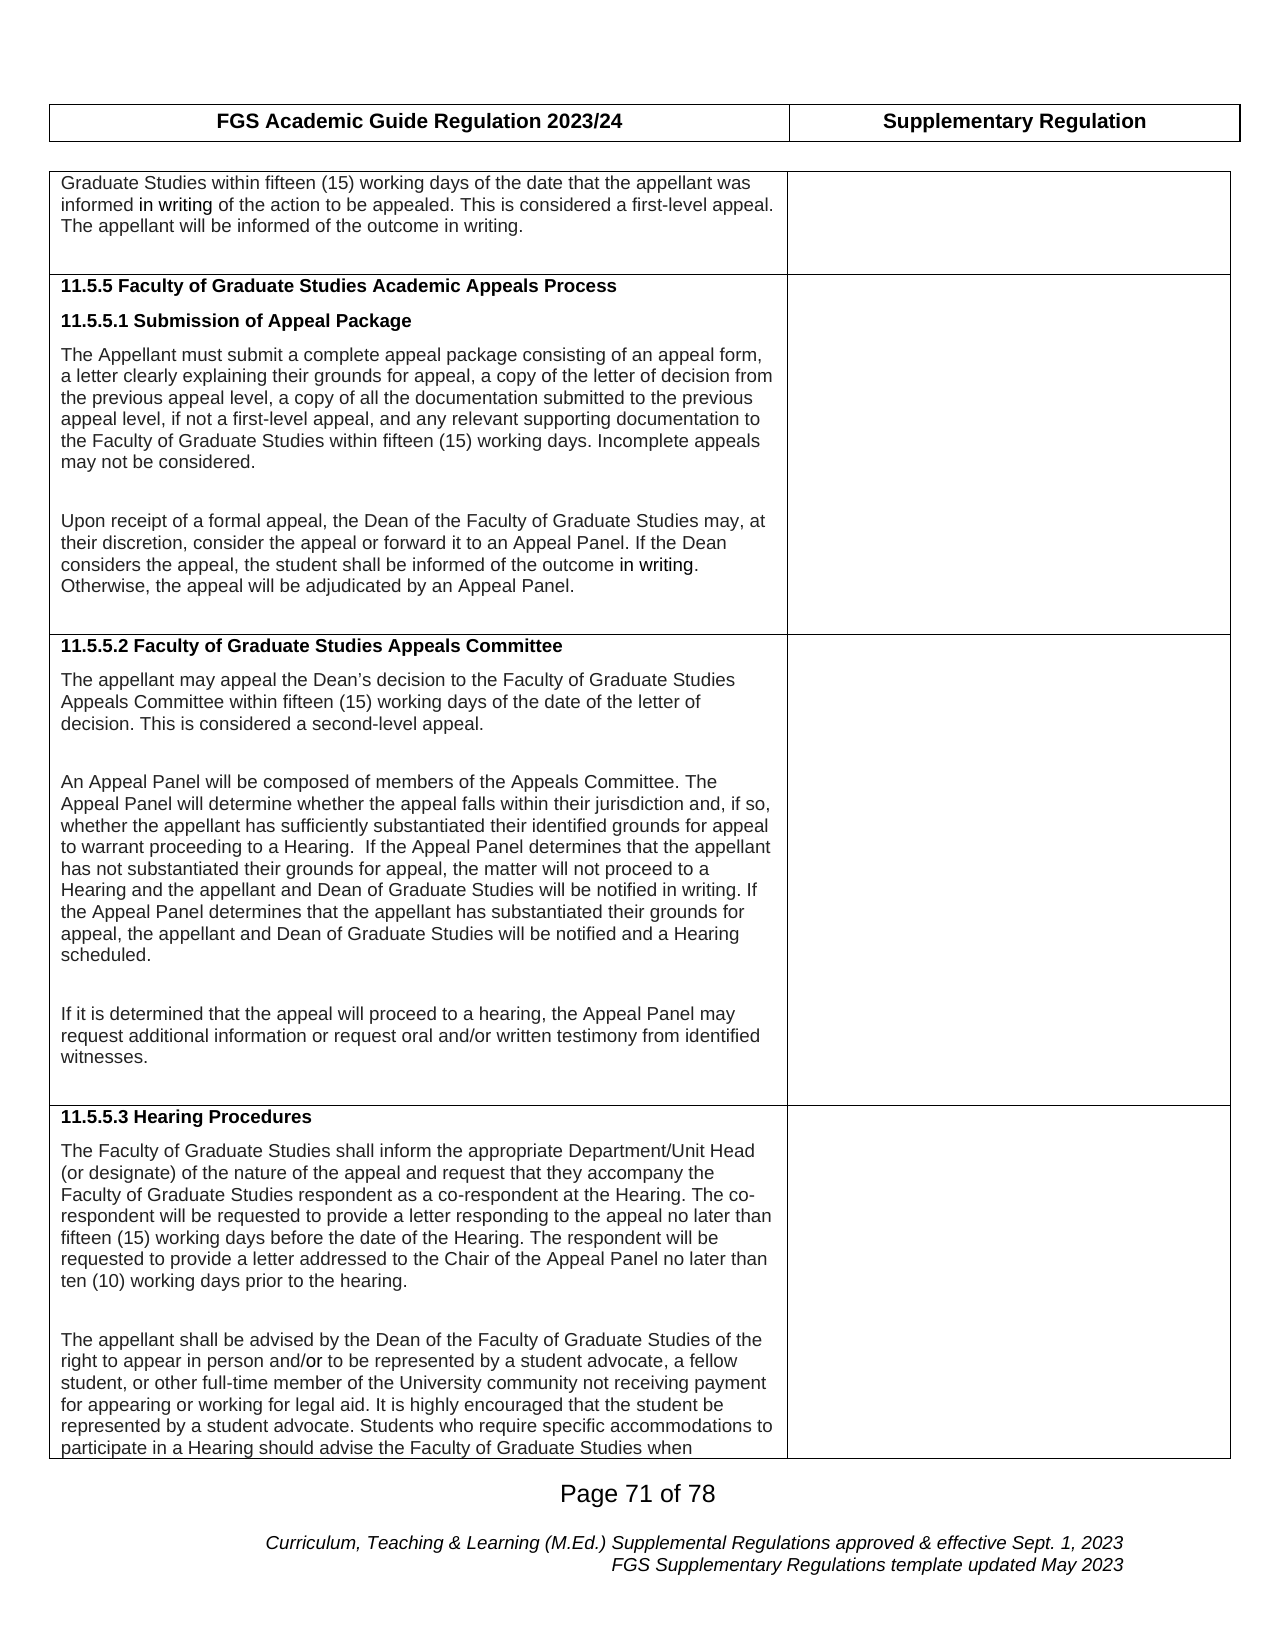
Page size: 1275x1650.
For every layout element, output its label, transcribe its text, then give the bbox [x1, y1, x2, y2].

table_cell 11.5.5 Faculty of Graduate Studies Academic Appeals Process 11.5.5.1 Submission of Appeal Package The Appellant must submit a complete appeal package consisting of an appeal form, a letter clearly explaining their grounds for appeal, a copy of the letter of decision from the previous appeal level, a copy of all the documentation submitted to the previous appeal level, if not a first-level appeal, and any relevant supporting documentation to the Faculty of Graduate Studies within fifteen (15) working days. Incomplete appeals may not be considered. Upon receipt of a formal appeal, the Dean of the Faculty of Graduate Studies may, at their discretion, consider the appeal or forward it to an Appeal Panel. If the Dean considers the appeal, the student shall be informed of the outcome in writing. Otherwise, the appeal will be adjudicated by an Appeal Panel. [50, 275, 787, 634]
table_cell [788, 172, 1230, 274]
table_cell [788, 635, 1230, 1105]
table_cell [50, 1106, 787, 1458]
table_cell [788, 1106, 1230, 1458]
table_cell [788, 275, 1230, 634]
table_cell 11.5.5.2 Faculty of Graduate Studies Appeals Committee The appellant may appeal the Dean’s decision to the Faculty of Graduate Studies Appeals Committee within fifteen (15) working days of the date of the letter of decision. This is considered a second-level appeal. An Appeal Panel will be composed of members of the Appeals Committee. The Appeal Panel will determine whether the appeal falls within their jurisdiction and, if so, whether the appellant has sufficiently substantiated their identified grounds for appeal to warrant proceeding to a Hearing. If the Appeal Panel determines that the appellant has not substantiated their grounds for appeal, the matter will not proceed to a Hearing and the appellant and Dean of Graduate Studies will be notified in writing. If the Appeal Panel determines that the appellant has substantiated their grounds for appeal, the appellant and Dean of Graduate Studies will be notified and a Hearing scheduled. If it is determined that the appeal will proceed to a hearing, the Appeal Panel may request additional information or request oral and/or written testimony from identified witnesses. [50, 635, 787, 1105]
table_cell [50, 172, 787, 274]
